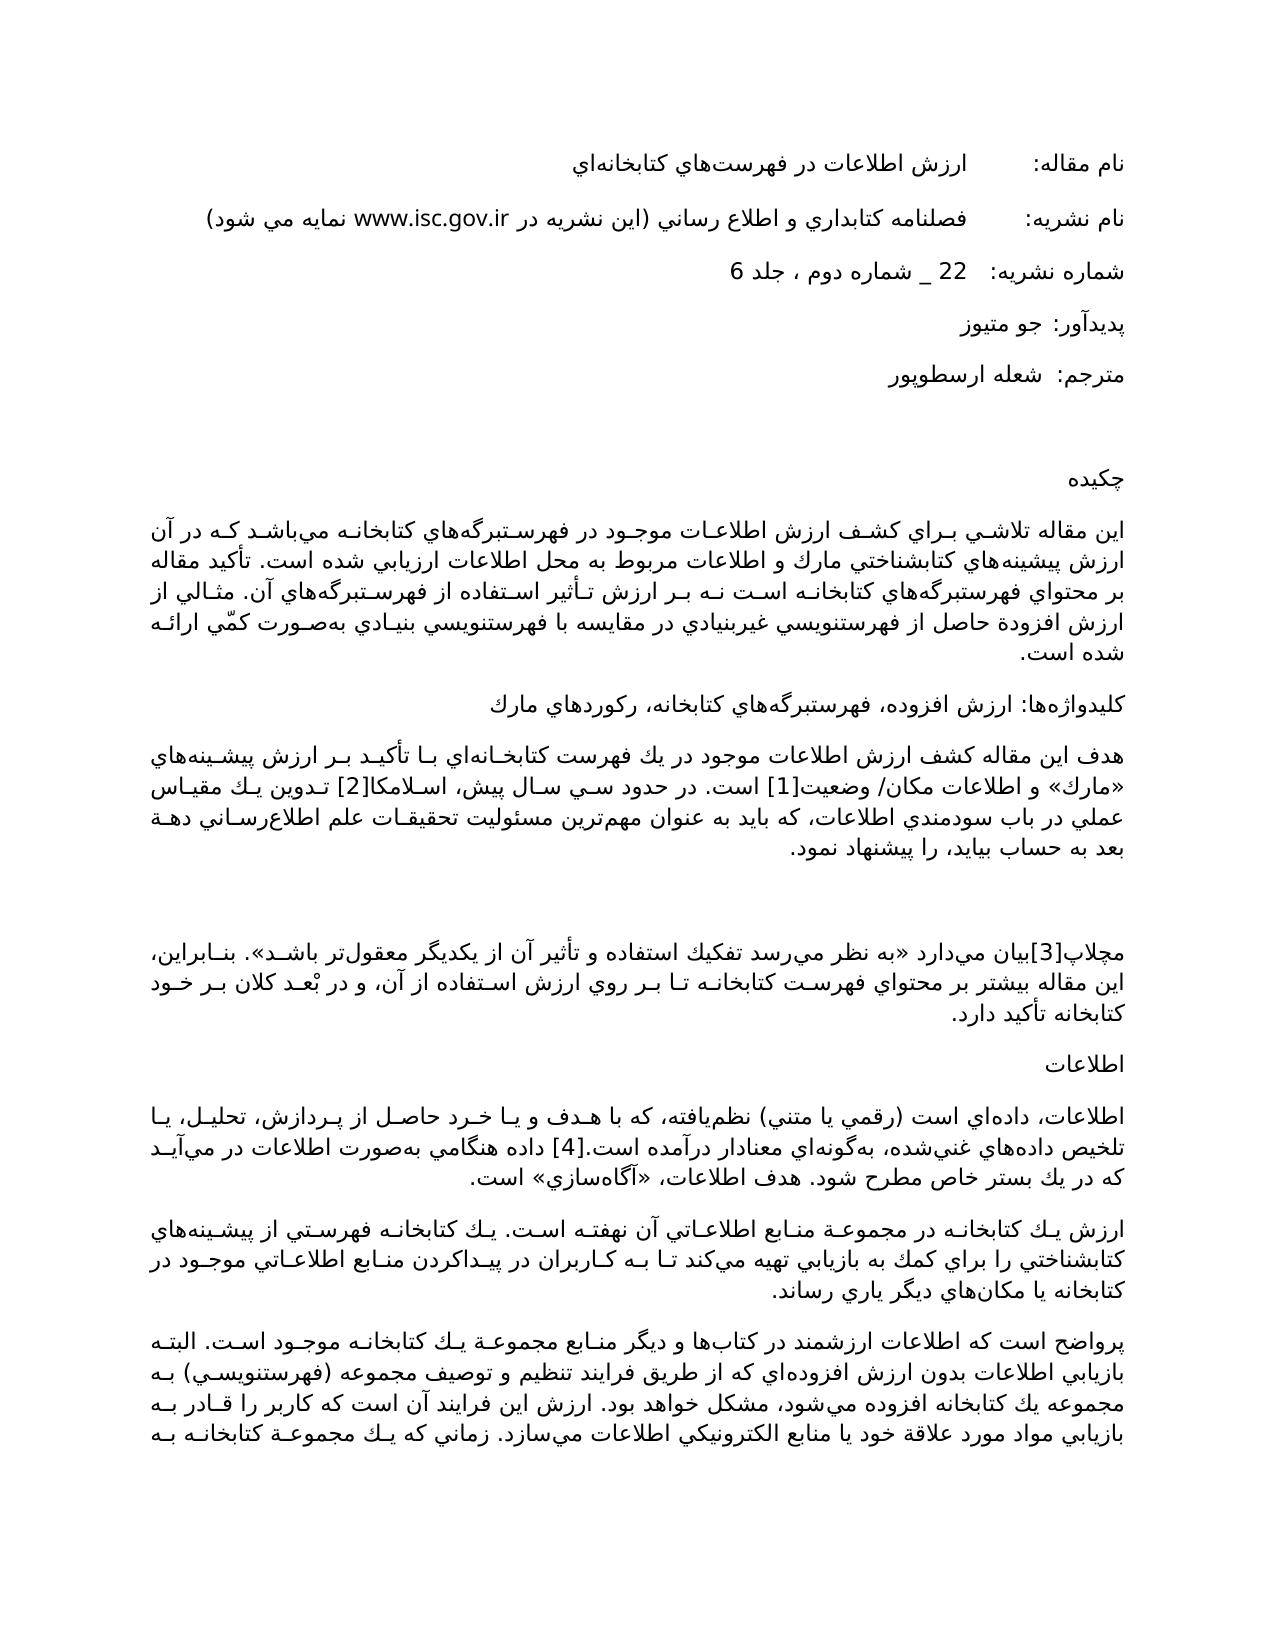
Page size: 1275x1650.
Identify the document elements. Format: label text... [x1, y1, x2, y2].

text پديدآور: جو متيوز [150, 310, 1125, 336]
text اين مقاله تلاشي براي كشف ارزش اطلاعات موجود در فهرستبرگه‌هاي كتابخانه مي‌باشد كه در آن ارزش پيشينه‌هاي كتابشناختي مارك و اطلاعات مربوط به محل اطلاعات ارزيابي شده است. تأكيد مقاله بر محتواي فهرستبرگه‌هاي كتابخانه است نه بر ارزش تأثير استفاده از فهرستبرگه‌هاي آن. مثالي از ارزش افزودة حاصل از فهرستنويسي غيربنيادي در مقايسه با فهرستنويسي بنيادي به‌صورت كم‍‍ّي ارائه شده است. [150, 517, 1125, 666]
text اطلاعات، داده‌اي است (رقمي يا متني) نظم‌يافته، كه با هدف و يا خرد حاصل از پردازش، تحليل، يا تلخيص داده‌هاي غني‌شده، به‌گونه‌اي معنادار درآمده است.[4] داده هنگامي به‌صورت اطلاعات در مي‌آيد كه در يك بستر خاص مطرح شود. هدف اطلاعات، «آگاه‌سازي» است. [150, 1103, 1125, 1191]
text نام نشريه: فصلنامه كتابداري و اطلاع رساني (اين نشريه در www.isc.gov.ir نمايه مي شود) [150, 201, 1125, 233]
text مچلاپ[3]بيان مي‌دارد «به نظر مي‌رسد تفكيك استفاده و تأثير آن از يكديگر معقول‌تر باشد». بنابراين، اين مقاله بيشتر بر محتواي فهرست كتابخانه تا بر روي ارزش استفاده از آن، و در بْعد كلان بر خود كتابخانه تأكيد دارد. [150, 939, 1125, 1027]
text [150, 1328, 1125, 1447]
text اطلاعات [150, 1052, 1125, 1078]
text ارزش يك كتابخانه در مجموعة منابع اطلاعاتي آن نهفته است. يك كتابخانه فهرستي از پيشينه‌هاي كتابشناختي را براي كمك به بازيابي تهيه مي‌كند تا به كاربران در پيداكردن منابع اطلاعاتي موجود در كتابخانه يا مكان‌هاي ديگر ياري رساند. [150, 1216, 1125, 1304]
text شماره نشريه: 22 _ شماره دوم ، جلد 6 [150, 258, 1125, 285]
text چكيده [150, 466, 1125, 492]
text نام مقاله: ارزش اطلاعات در فهرست‌هاي كتابخانه‌اي [150, 150, 1125, 177]
text هدف اين مقاله كشف ارزش اطلاعات موجود در يك فهرست كتابخانه‌اي با تأكيد بر ارزش پيشينه‌هاي «مارك» و اطلاعات مكان/ وضعيت[1] است. در حدود سي سال پيش، اسلامكا[2] تدوين يك مقياس عملي در باب سودمندي اطلاعات، كه بايد به عنوان مهم‌ترين مسئوليت تحقيقات علم اطلاع‌رساني دهة بعد به حساب بيايد، را پيشنهاد نمود. [150, 742, 1125, 861]
text كليدواژه‌ها: ارزش افزوده، فهرستبرگه‌هاي كتابخانه، ركوردهاي مارك [150, 691, 1125, 718]
text مترجم: شعله ارسطوپور [150, 361, 1125, 388]
